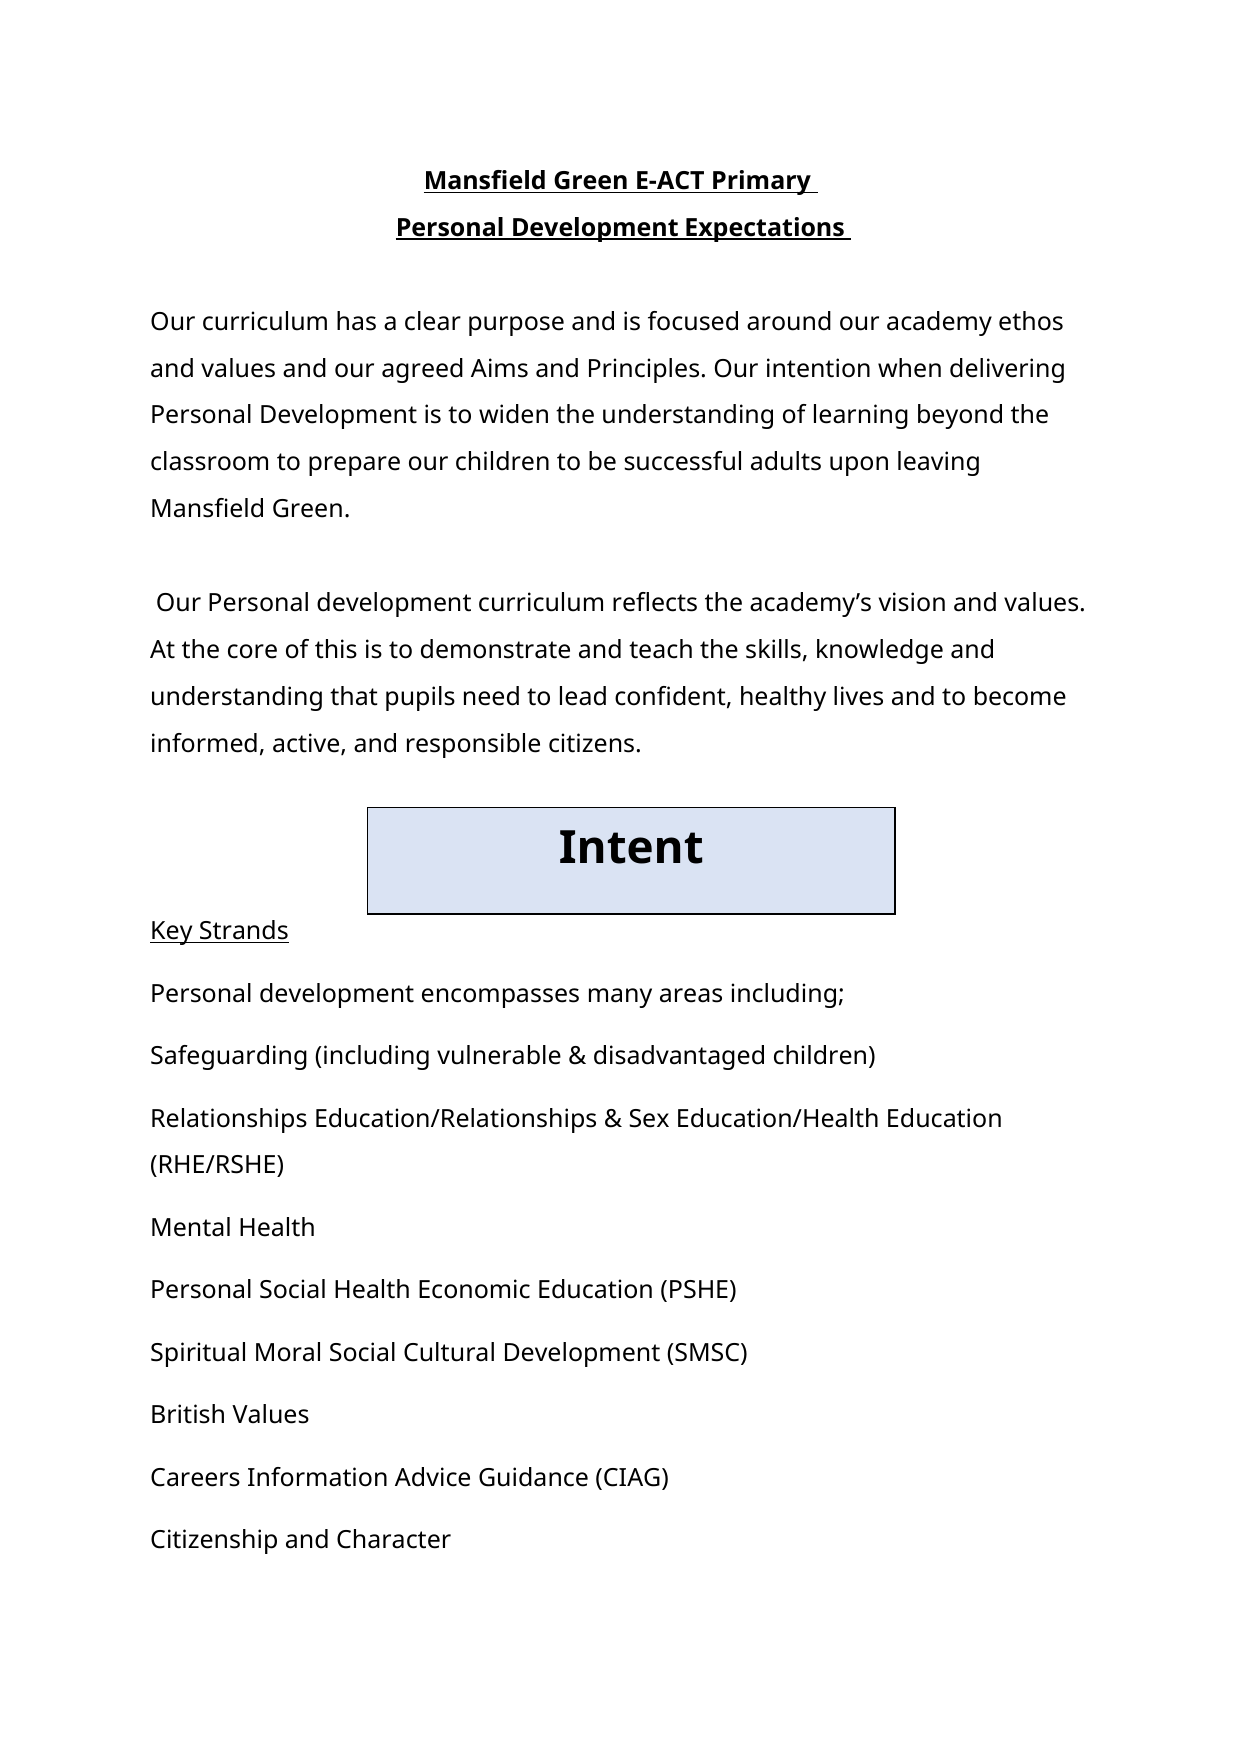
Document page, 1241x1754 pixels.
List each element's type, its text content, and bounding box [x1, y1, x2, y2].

text Mansfield Green E-ACT Primary [150, 150, 1090, 197]
text Personal development encompasses many areas including; [150, 962, 1090, 1009]
text Careers Information Advice Guidance (CIAG) [150, 1447, 1090, 1494]
text Spiritual Moral Social Cultural Development (SMSC) [150, 1322, 1090, 1369]
text Personal Development Expectations [150, 197, 1090, 244]
text Citizenship and Character [150, 1509, 1090, 1556]
text Key Strands [150, 900, 1090, 947]
text Our curriculum has a clear purpose and is focused around our academy ethos and values and our agreed Aims and Principles. Our intention when delivering Personal Development is to widen the understanding of learning beyond the classroom to prepare our children to be successful adults upon leaving Mansfield Green. [150, 291, 1090, 525]
text Safeguarding (including vulnerable & disadvantaged children) [150, 1025, 1090, 1072]
text Relationships Education/Relationships & Sex Education/Health Education (RHE/RSHE) [150, 1087, 1090, 1181]
text British Values [150, 1384, 1090, 1431]
text Mental Health [150, 1197, 1090, 1244]
text Personal Social Health Economic Education (PSHE) [150, 1259, 1090, 1306]
text Our Personal development curriculum reflects the academy’s vision and values. At the core of this is to demonstrate and teach the skills, knowledge and understanding that pupils need to lead confident, healthy lives and to become informed, active, and responsible citizens. [150, 572, 1090, 759]
